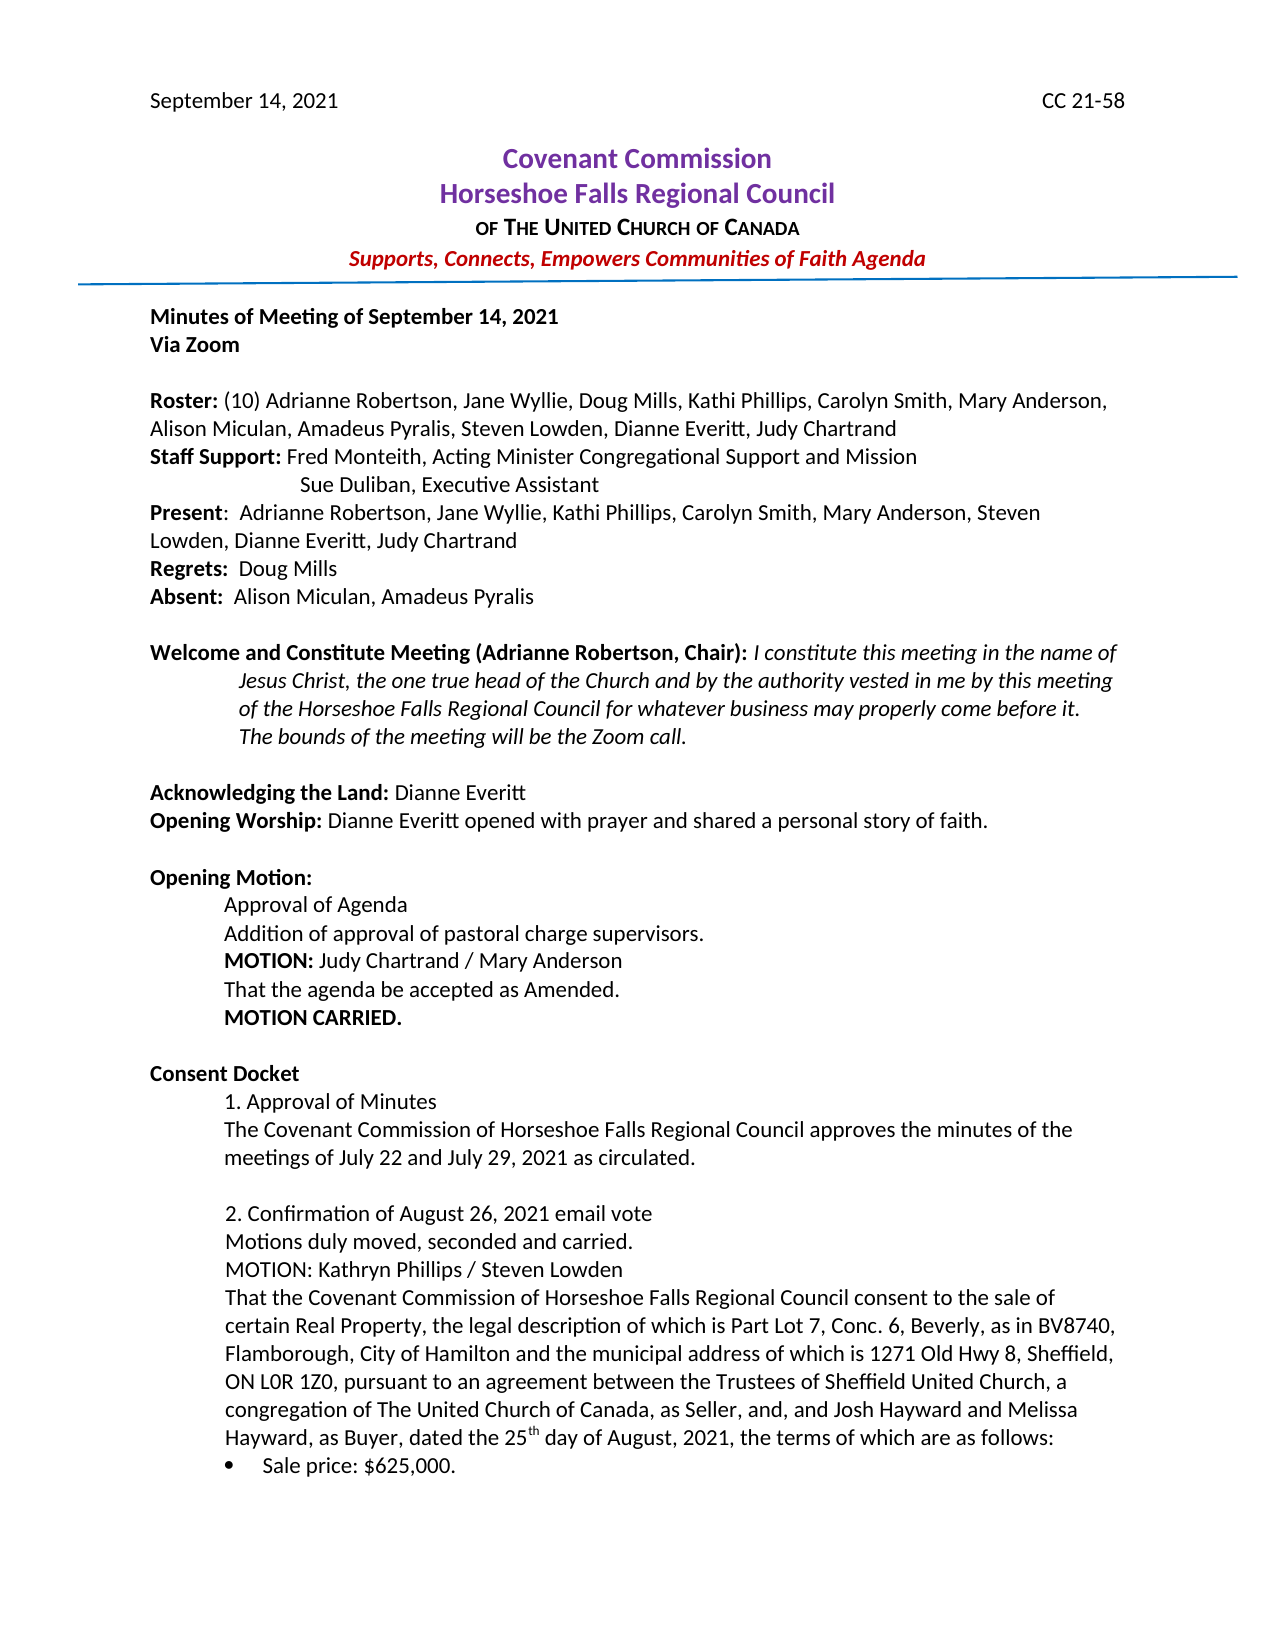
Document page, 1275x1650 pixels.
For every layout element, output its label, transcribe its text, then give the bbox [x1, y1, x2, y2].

subtitle Addition of approval of pastoral charge supervisors. [194, 919, 1125, 947]
text Sue Duliban, Executive Assistant [150, 470, 1125, 498]
text Welcome and Constitute Meeting (Adrianne Robertson, Chair): I constitute this meeting in the name of Jesus Christ, the one true head of the Church and by the authority vested in me by this meeting of the Horseshoe Falls Regional Council for whatever business may properly come before it. The bounds of the meeting will be the Zoom call. [150, 638, 1125, 751]
text Acknowledging the Land: Dianne Everitt [150, 778, 1125, 807]
text Motions duly moved, seconded and carried. [150, 1227, 1125, 1255]
subtitle Approval of Agenda [194, 891, 1125, 919]
text Opening Motion: [150, 863, 1125, 891]
text That the Covenant Commission of Horseshoe Falls Regional Council consent to the sale of certain Real Property, the legal description of which is Part Lot 7, Conc. 6, Beverly, as in BV8740, Flamborough, City of Hamilton and the municipal address of which is 1271 Old Hwy 8, Sheffield, ON L0R 1Z0, pursuant to an agreement between the Trustees of Sheffield United Church, a congregation of The United Church of Canada, as Seller, and, and Josh Hayward and Melissa Hayward, as Buyer, dated the 25th day of August, 2021, the terms of which are as follows: [225, 1283, 1125, 1451]
text Absent: Alison Miculan, Amadeus Pyralis [150, 582, 1125, 610]
text Staff Support: Fred Monteith, Acting Minister Congregational Support and Mission [150, 442, 1125, 470]
text Present: Adrianne Robertson, Jane Wyllie, Kathi Phillips, Carolyn Smith, Mary Anderson, Steven Lowden, Dianne Everitt, Judy Chartrand [150, 498, 1125, 554]
list Sale price: $625,000. [225, 1451, 1125, 1479]
text Covenant Commission [150, 140, 1125, 175]
text That the agenda be accepted as Amended. [224, 975, 1125, 1003]
text The Covenant Commission of Horseshoe Falls Regional Council approves the minutes of the meetings of July 22 and July 29, 2021 as circulated. [224, 1115, 1125, 1171]
text Consent Docket [135, 1059, 1125, 1087]
text 1. Approval of Minutes [224, 1087, 1125, 1115]
text Opening Worship: Dianne Everitt opened with prayer and shared a personal story of faith. [150, 807, 1125, 834]
text Roster: (10) Adrianne Robertson, Jane Wyllie, Doug Mills, Kathi Phillips, Carolyn Smith, Mary Anderson, Alison Miculan, Amadeus Pyralis, Steven Lowden, Dianne Everitt, Judy Chartrand [150, 386, 1125, 442]
text Minutes of Meeting of September 14, 2021 [150, 302, 1125, 330]
text of The United Church of Canada [150, 211, 1125, 242]
text MOTION: Judy Chartrand / Mary Anderson [224, 947, 1125, 975]
text Via Zoom [150, 330, 1125, 358]
text MOTION: Kathryn Phillips / Steven Lowden [225, 1255, 1125, 1283]
text Horseshoe Falls Regional Council [150, 175, 1125, 211]
text MOTION CARRIED. [224, 1003, 1125, 1031]
text 2. Confirmation of August 26, 2021 email vote [150, 1199, 1125, 1227]
text Regrets: Doug Mills [150, 554, 1125, 582]
text Supports, Connects, Empowers Communities of Faith Agenda [150, 244, 1125, 272]
